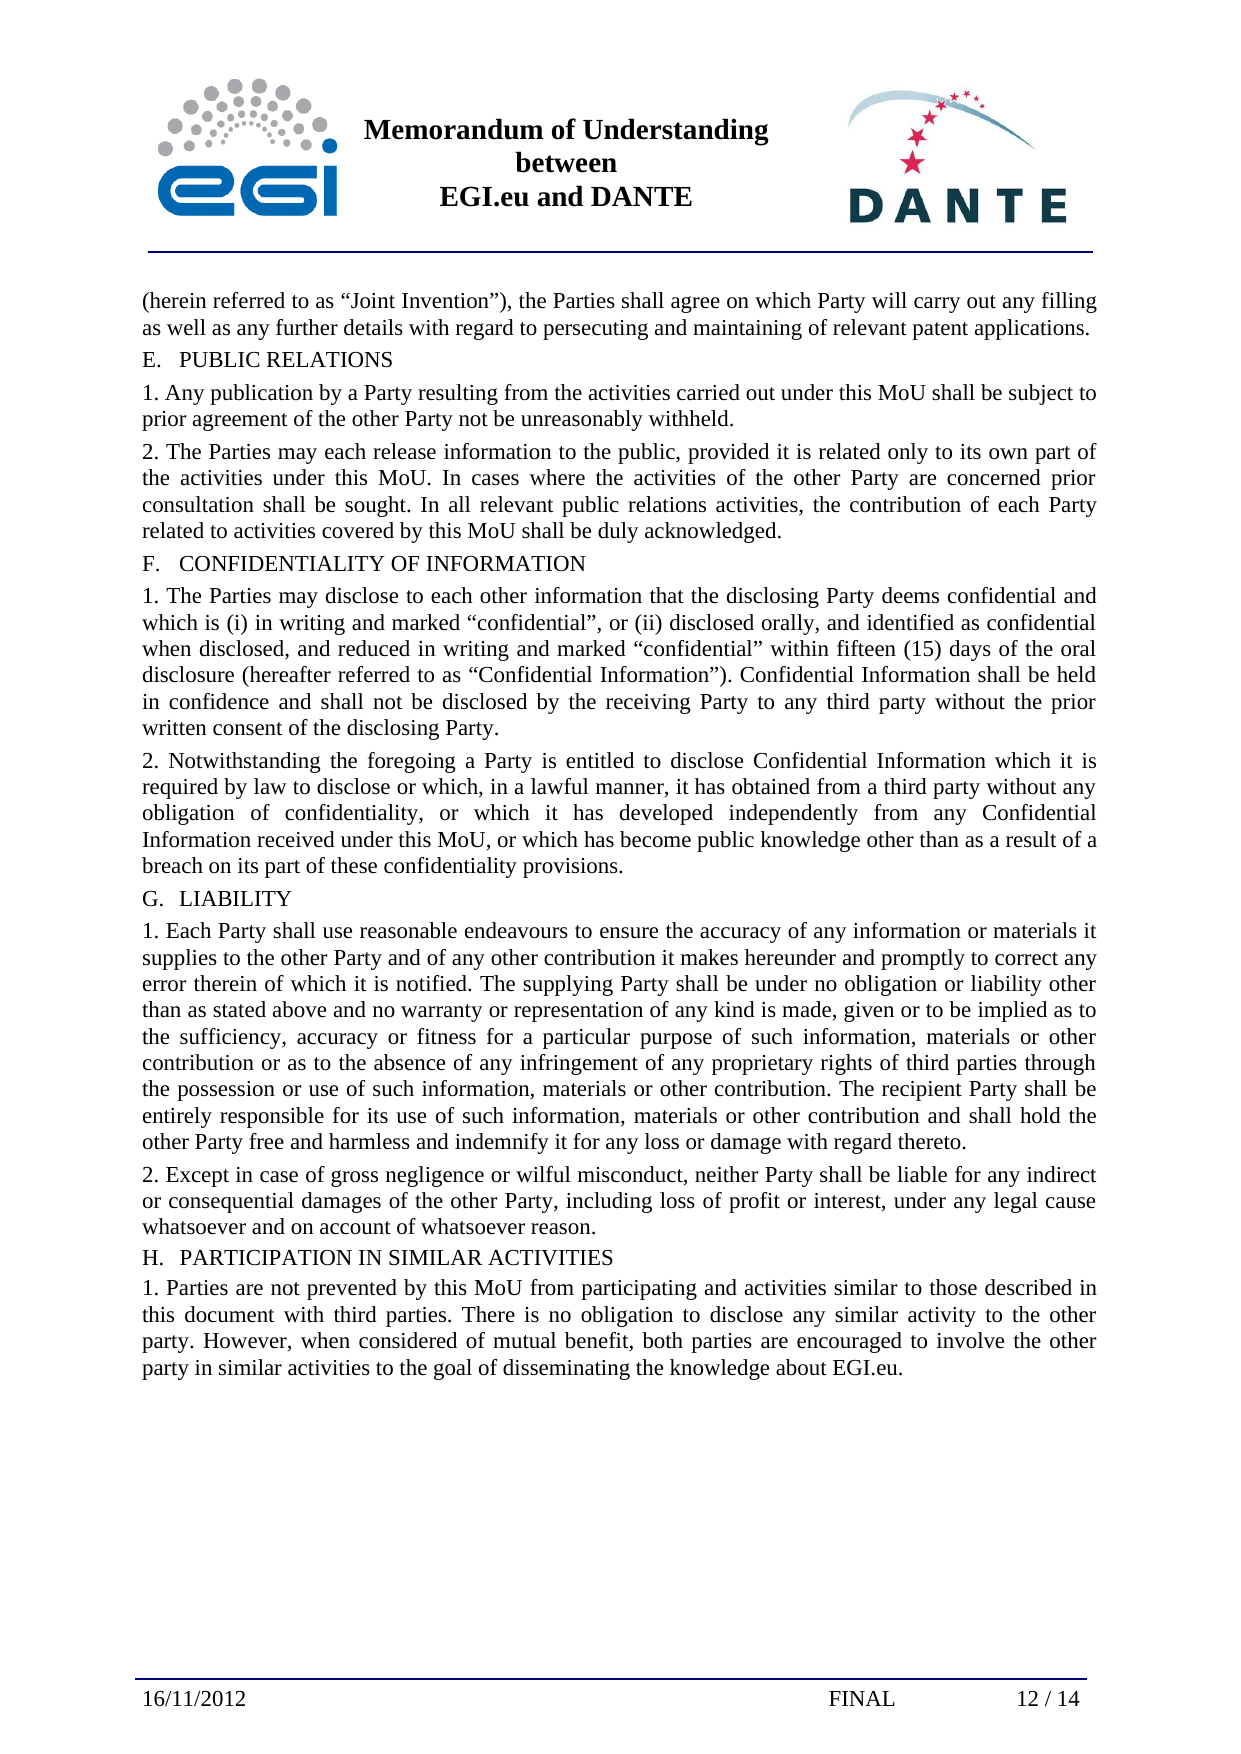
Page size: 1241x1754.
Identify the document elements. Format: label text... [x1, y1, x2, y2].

text 1. The Parties may disclose to each other information that the disclosing Party deems confidential and which is (i) in writing and marked “confidential”, or (ii) disclosed orally, and identified as confidential when disclosed, and reduced in writing and marked “confidential” within fifteen (15) days of the oral disclosure (hereafter referred to as “Confidential Information”). Confidential Information shall be held in confidence and shall not be disclosed by the receiving Party to any third party without the prior written consent of the disclosing Party. [142, 582, 1098, 740]
text 1. Any publication by a Party resulting from the activities carried out under this MoU shall be subject to prior agreement of the other Party not be unreasonably withheld. [142, 379, 1098, 432]
list CONFIDENTIALITY OF INFORMATION [142, 550, 1098, 576]
list PARTICIPATION IN SIMILAR ACTIVITIES [142, 1244, 1098, 1270]
list LIABILITY [142, 885, 1098, 911]
list PUBLIC RELATIONS [142, 346, 1098, 373]
text 2. Except in case of gross negligence or wilful misconduct, neither Party shall be liable for any indirect or consequential damages of the other Party, including loss of profit or interest, under any legal cause whatsoever and on account of whatsoever reason. [142, 1161, 1098, 1240]
picture [156, 78, 339, 218]
text 1. Parties are not prevented by this MoU from participating and activities similar to those described in this document with third parties. There is no obligation to disclose any similar activity to the other party. However, when considered of mutual benefit, both parties are encouraged to involve the other party in similar activities to the goal of disseminating the knowledge about EGI.eu. [142, 1274, 1098, 1380]
text 2. Notwithstanding the foregoing a Party is entitled to disclose Confidential Information which it is required by law to disclose or which, in a lawful manner, it has obtained from a third party without any obligation of confidentiality, or which it has developed independently from any Confidential Information received under this MoU, or which has become public knowledge other than as a result of a breach on its part of these confidentiality provisions. [142, 747, 1098, 878]
text 2. The Parties may each release information to the public, provided it is related only to its own part of the activities under this MoU. In cases where the activities of the other Party are concerned prior consultation shall be sought. In all relevant public relations activities, the contribution of each Party related to activities covered by this MoU shall be duly acknowledged. [142, 438, 1098, 543]
picture [846, 86, 1068, 226]
text 1. Each Party shall use reasonable endeavours to ensure the accuracy of any information or materials it supplies to the other Party and of any other contribution it makes hereunder and promptly to correct any error therein of which it is notified. The supplying Party shall be under no obligation or liability other than as stated above and no warranty or representation of any kind is made, given or to be implied as to the sufficiency, accuracy or fitness for a particular purpose of such information, materials or other contribution or as to the absence of any infringement of any proprietary rights of third parties through the possession or use of such information, materials or other contribution. The recipient Party shall be entirely responsible for its use of such information, materials or other contribution and shall hold the other Party free and harmless and indemnify it for any loss or damage with regard thereto. [142, 917, 1098, 1154]
